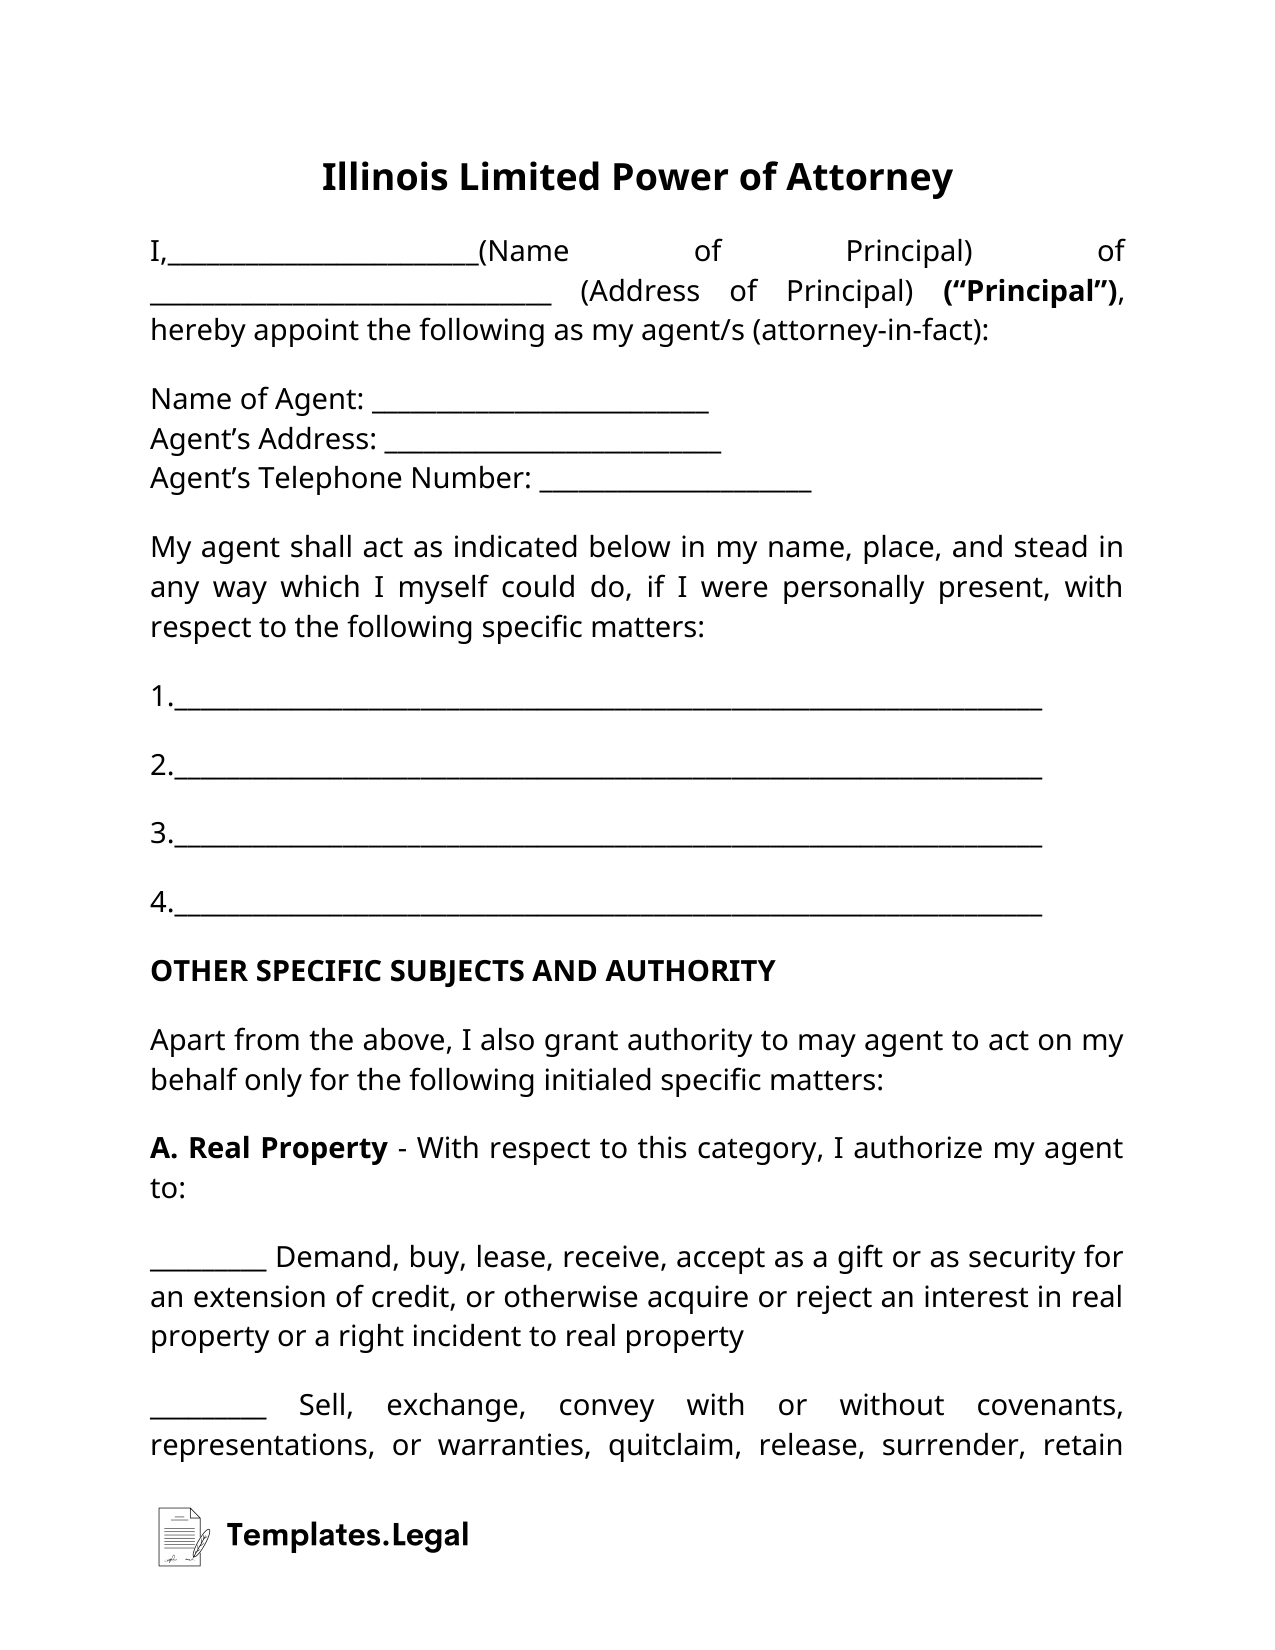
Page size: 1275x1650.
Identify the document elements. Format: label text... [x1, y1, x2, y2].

text 3.___________________________________________________________________ [150, 813, 1125, 852]
text 1.___________________________________________________________________ [150, 675, 1125, 714]
text A. Real Property - With respect to this category, I authorize my agent to: [150, 1128, 1125, 1207]
text 2.___________________________________________________________________ [150, 744, 1125, 783]
text My agent shall act as indicated below in my name, place, and stead in any way which I myself could do, if I were personally present, with respect to the following specific matters: [150, 527, 1125, 646]
text Apart from the above, I also grant authority to may agent to act on my behalf only for the following initialed specific matters: [150, 1019, 1125, 1098]
text I,________________________(Name of Principal) of _______________________________ (Address of Principal) (“Principal”), hereby appoint the following as my agent/s (attorney-in-fact): [150, 230, 1125, 349]
text 4.___________________________________________________________________ [150, 881, 1125, 921]
text Illinois Limited Power of Attorney [150, 150, 1125, 201]
text _________ Demand, buy, lease, receive, accept as a gift or as security for an extension of credit, or otherwise acquire or reject an interest in real property or a right incident to real property [150, 1236, 1125, 1355]
picture [150, 1500, 476, 1575]
text OTHER SPECIFIC SUBJECTS AND AUTHORITY [150, 950, 1125, 990]
text Name of Agent: __________________________ Agent’s Address: __________________________ Agent’s Telephone Number: _____________________ [150, 378, 1125, 497]
